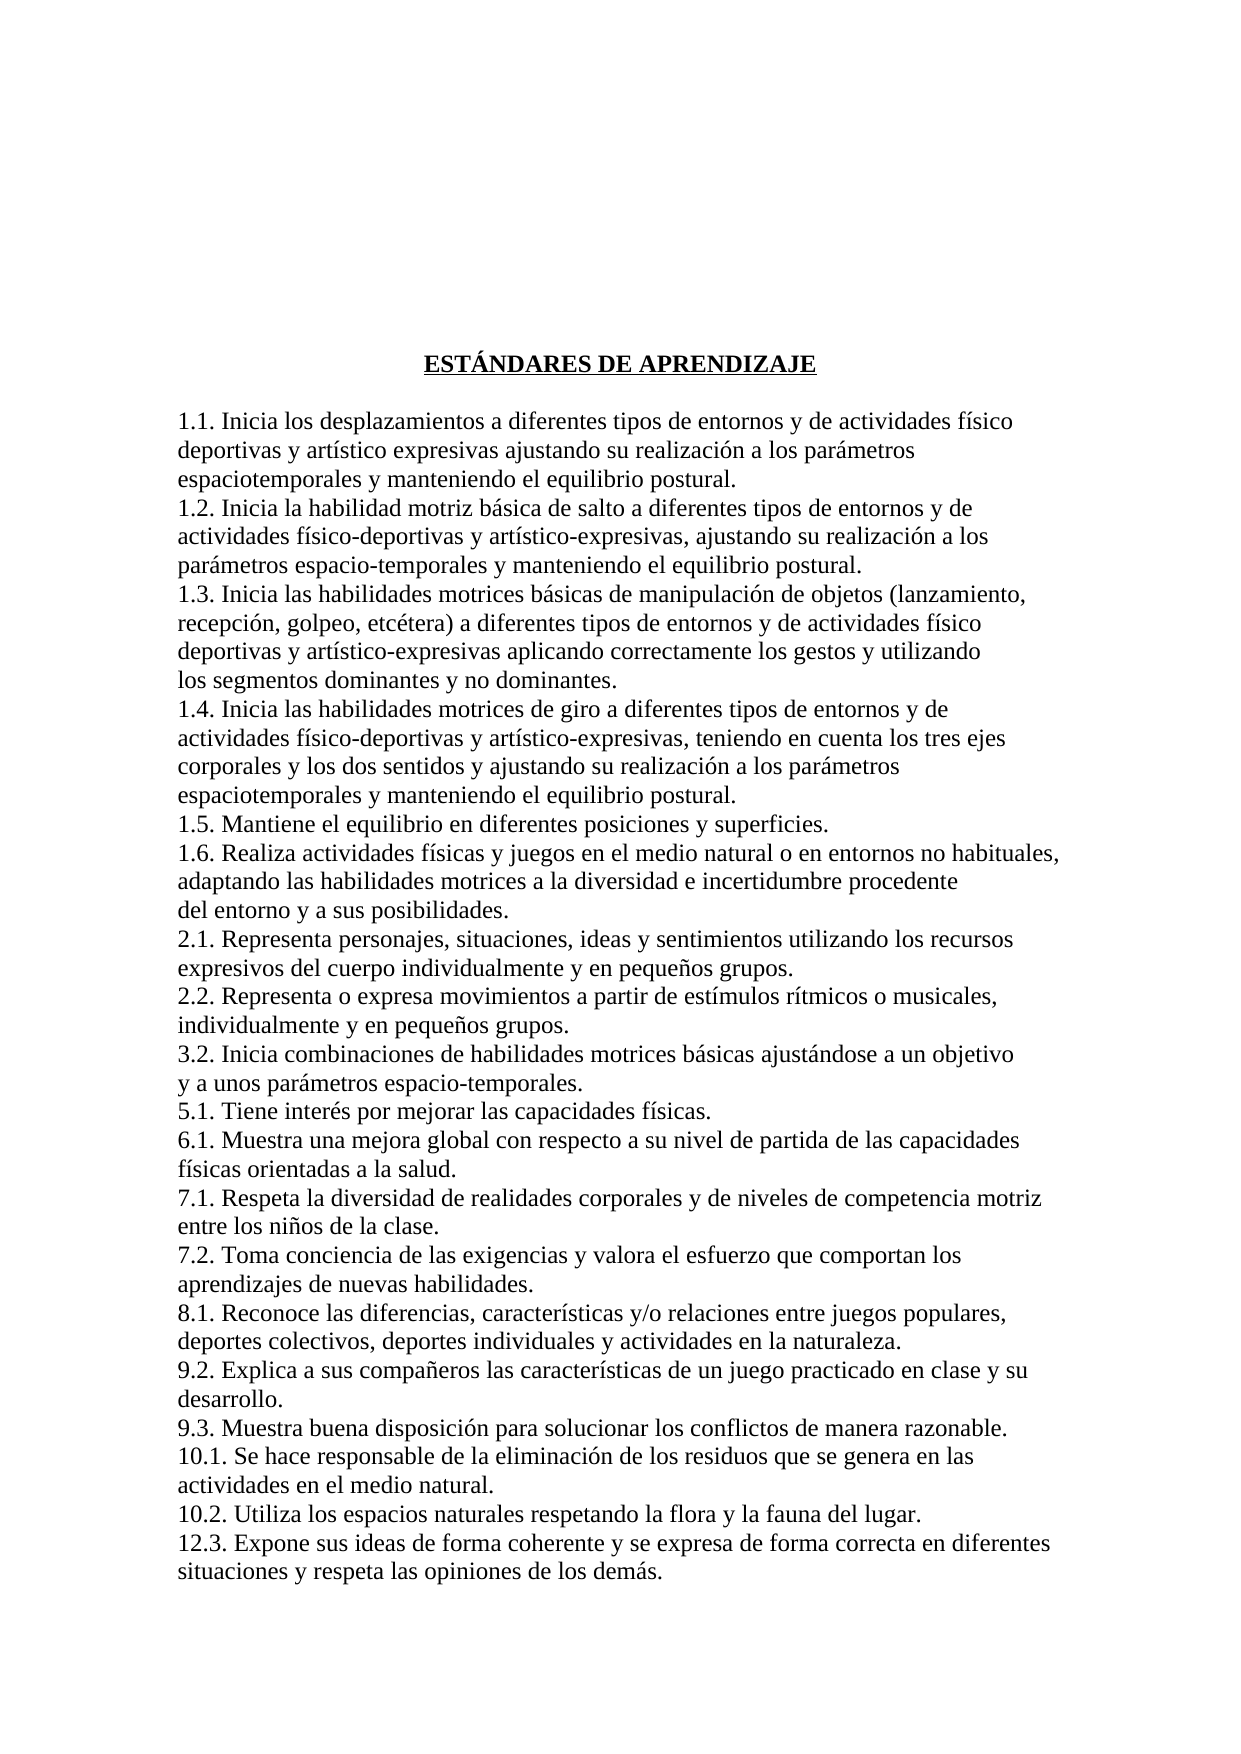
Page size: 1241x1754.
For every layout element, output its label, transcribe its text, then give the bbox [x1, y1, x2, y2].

text 1.2. Inicia la habilidad motriz básica de salto a diferentes tipos de entornos y de actividades físico-deportivas y artístico-expresivas, ajustando su realización a los [177, 493, 1063, 550]
text 12.3. Expone sus ideas de forma coherente y se expresa de forma correcta en diferentes [177, 1528, 1063, 1556]
text aprendizajes de nuevas habilidades. [177, 1269, 1063, 1298]
text 1.6. Realiza actividades físicas y juegos en el medio natural o en entornos no habituales, [177, 838, 1063, 866]
text entre los niños de la clase. [177, 1211, 1063, 1240]
text del entorno y a sus posibilidades. [177, 895, 1063, 924]
text desarrollo. [177, 1384, 1063, 1413]
text individualmente y en pequeños grupos. [177, 1010, 1063, 1039]
text 5.1. Tiene interés por mejorar las capacidades físicas. [177, 1096, 1063, 1125]
text 1.3. Inicia las habilidades motrices básicas de manipulación de objetos (lanzamiento, [177, 579, 1063, 608]
text 1.5. Mantiene el equilibrio en diferentes posiciones y superficies. [177, 809, 1063, 838]
text 6.1. Muestra una mejora global con respecto a su nivel de partida de las capacidades [177, 1125, 1063, 1154]
text corporales y los dos sentidos y ajustando su realización a los parámetros espaciotemporales y manteniendo el equilibrio postural. [177, 751, 1063, 809]
text 1.1. Inicia los desplazamientos a diferentes tipos de entornos y de actividades físico [177, 406, 1063, 435]
text deportivas y artístico expresivas ajustando su realización a los parámetros espaciotemporales y manteniendo el equilibrio postural. [177, 435, 1063, 493]
text recepción, golpeo, etcétera) a diferentes tipos de entornos y de actividades físico deportivas y artístico-expresivas aplicando correctamente los gestos y utilizando [177, 608, 1063, 665]
text físicas orientadas a la salud. [177, 1154, 1063, 1183]
text situaciones y respeta las opiniones de los demás. [177, 1556, 1063, 1585]
text 10.2. Utiliza los espacios naturales respetando la flora y la fauna del lugar. [177, 1499, 1063, 1528]
text ESTÁNDARES DE APRENDIZAJE [177, 349, 1063, 378]
text 7.2. Toma conciencia de las exigencias y valora el esfuerzo que comportan los [177, 1240, 1063, 1269]
text 9.2. Explica a sus compañeros las características de un juego practicado en clase y su [177, 1355, 1063, 1384]
text 10.1. Se hace responsable de la eliminación de los residuos que se genera en las actividades en el medio natural. [177, 1441, 1063, 1499]
text 7.1. Respeta la diversidad de realidades corporales y de niveles de competencia motriz [177, 1183, 1063, 1211]
text y a unos parámetros espacio-temporales. [177, 1068, 1063, 1096]
text parámetros espacio-temporales y manteniendo el equilibrio postural. [177, 550, 1063, 579]
text expresivos del cuerpo individualmente y en pequeños grupos. [177, 953, 1063, 981]
text 3.2. Inicia combinaciones de habilidades motrices básicas ajustándose a un objetivo [177, 1039, 1063, 1068]
text 2.1. Representa personajes, situaciones, ideas y sentimientos utilizando los recursos [177, 924, 1063, 953]
text 8.1. Reconoce las diferencias, características y/o relaciones entre juegos populares, deportes colectivos, deportes individuales y actividades en la naturaleza. [177, 1298, 1063, 1355]
text los segmentos dominantes y no dominantes. [177, 665, 1063, 694]
text adaptando las habilidades motrices a la diversidad e incertidumbre procedente [177, 866, 1063, 895]
text 1.4. Inicia las habilidades motrices de giro a diferentes tipos de entornos y de actividades físico-deportivas y artístico-expresivas, teniendo en cuenta los tres ejes [177, 694, 1063, 751]
text 2.2. Representa o expresa movimientos a partir de estímulos rítmicos o musicales, [177, 981, 1063, 1010]
text 9.3. Muestra buena disposición para solucionar los conflictos de manera razonable. [177, 1413, 1063, 1441]
